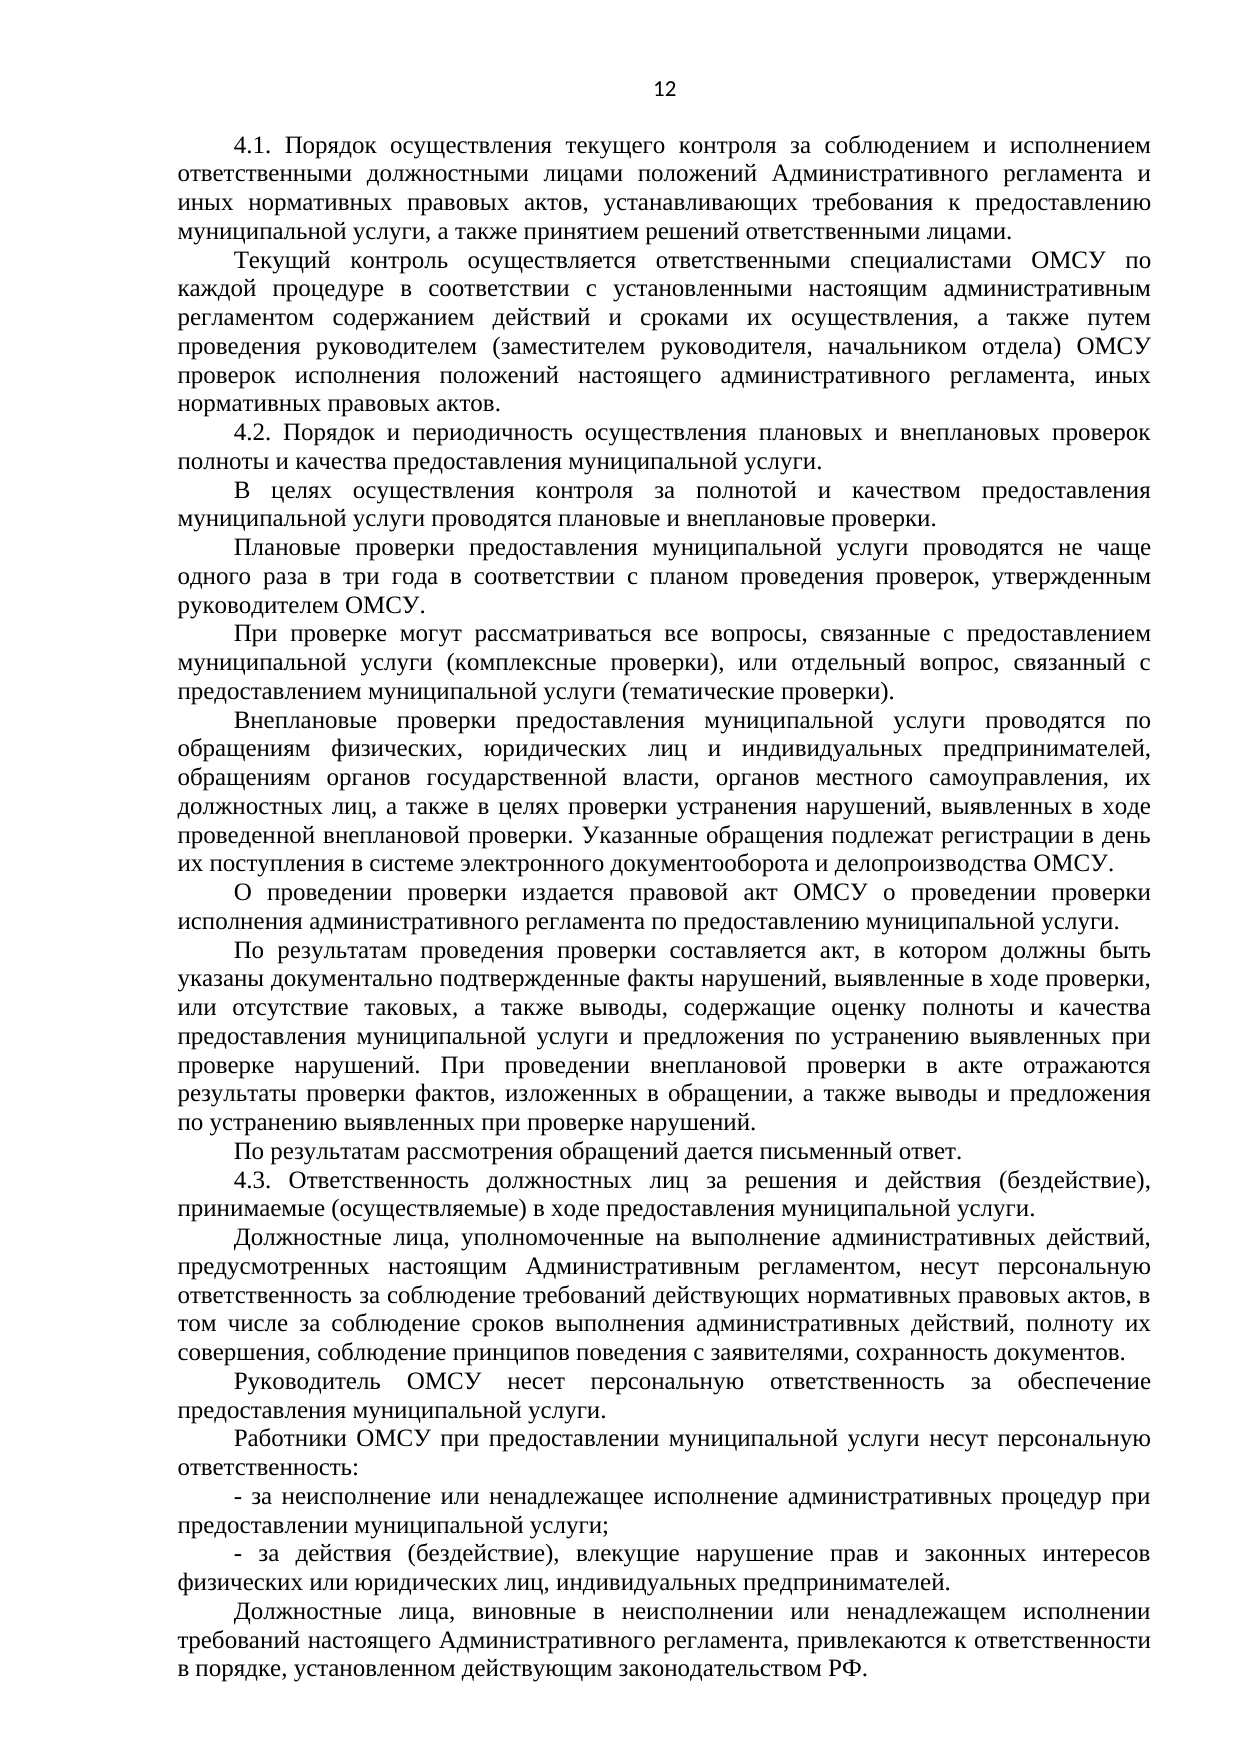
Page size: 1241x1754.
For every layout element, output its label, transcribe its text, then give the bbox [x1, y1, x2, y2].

text 4.3. Ответственность должностных лиц за решения и действия (бездействие), принимаемые (осуществляемые) в ходе предоставления муниципальной услуги. [177, 1165, 1152, 1222]
text 4.1. Порядок осуществления текущего контроля за соблюдением и исполнением ответственными должностными лицами положений Административного регламента и иных нормативных правовых актов, устанавливающих требования к предоставлению муниципальной услуги, а также принятием решений ответственными лицами. [177, 130, 1152, 245]
text - за неисполнение или ненадлежащее исполнение административных процедур при предоставлении муниципальной услуги; [177, 1481, 1152, 1538]
text По результатам рассмотрения обращений дается письменный ответ. [177, 1136, 1152, 1165]
text Работники ОМСУ при предоставлении муниципальной услуги несут персональную ответственность: [177, 1423, 1152, 1481]
text - за действия (бездействие), влекущие нарушение прав и законных интересов физических или юридических лиц, индивидуальных предпринимателей. [177, 1538, 1152, 1596]
text 4.2. Порядок и периодичность осуществления плановых и внеплановых проверок полноты и качества предоставления муниципальной услуги. [177, 417, 1152, 475]
text Текущий контроль осуществляется ответственными специалистами ОМСУ по каждой процедуре в соответствии с установленными настоящим административным регламентом содержанием действий и сроками их осуществления, а также путем проведения руководителем (заместителем руководителя, начальником отдела) ОМСУ проверок исполнения положений настоящего административного регламента, иных нормативных правовых актов. [177, 245, 1152, 417]
text По результатам проведения проверки составляется акт, в котором должны быть указаны документально подтвержденные факты нарушений, выявленные в ходе проверки, или отсутствие таковых, а также выводы, содержащие оценку полноты и качества предоставления муниципальной услуги и предложения по устранению выявленных при проверке нарушений. При проведении внеплановой проверки в акте отражаются результаты проверки фактов, изложенных в обращении, а также выводы и предложения по устранению выявленных при проверке нарушений. [177, 935, 1152, 1136]
text О проведении проверки издается правовой акт ОМСУ о проведении проверки исполнения административного регламента по предоставлению муниципальной услуги. [177, 877, 1152, 935]
text Должностные лица, уполномоченные на выполнение административных действий, предусмотренных настоящим Административным регламентом, несут персональную ответственность за соблюдение требований действующих нормативных правовых актов, в том числе за соблюдение сроков выполнения административных действий, полноту их совершения, соблюдение принципов поведения с заявителями, сохранность документов. [177, 1222, 1152, 1366]
text При проверке могут рассматриваться все вопросы, связанные с предоставлением муниципальной услуги (комплексные проверки), или отдельный вопрос, связанный с предоставлением муниципальной услуги (тематические проверки). [177, 618, 1152, 705]
text Должностные лица, виновные в неисполнении или ненадлежащем исполнении требований настоящего Административного регламента, привлекаются к ответственности в порядке, установленном действующим законодательством РФ. [177, 1596, 1152, 1682]
text Плановые проверки предоставления муниципальной услуги проводятся не чаще одного раза в три года в соответствии с планом проведения проверок, утвержденным руководителем ОМСУ. [177, 532, 1152, 618]
text Внеплановые проверки предоставления муниципальной услуги проводятся по обращениям физических, юридических лиц и индивидуальных предпринимателей, обращениям органов государственной власти, органов местного самоуправления, их должностных лиц, а также в целях проверки устранения нарушений, выявленных в ходе проведенной внеплановой проверки. Указанные обращения подлежат регистрации в день их поступления в системе электронного документооборота и делопроизводства ОМСУ. [177, 705, 1152, 877]
text В целях осуществления контроля за полнотой и качеством предоставления муниципальной услуги проводятся плановые и внеплановые проверки. [177, 475, 1152, 532]
text Руководитель ОМСУ несет персональную ответственность за обеспечение предоставления муниципальной услуги. [177, 1366, 1152, 1423]
